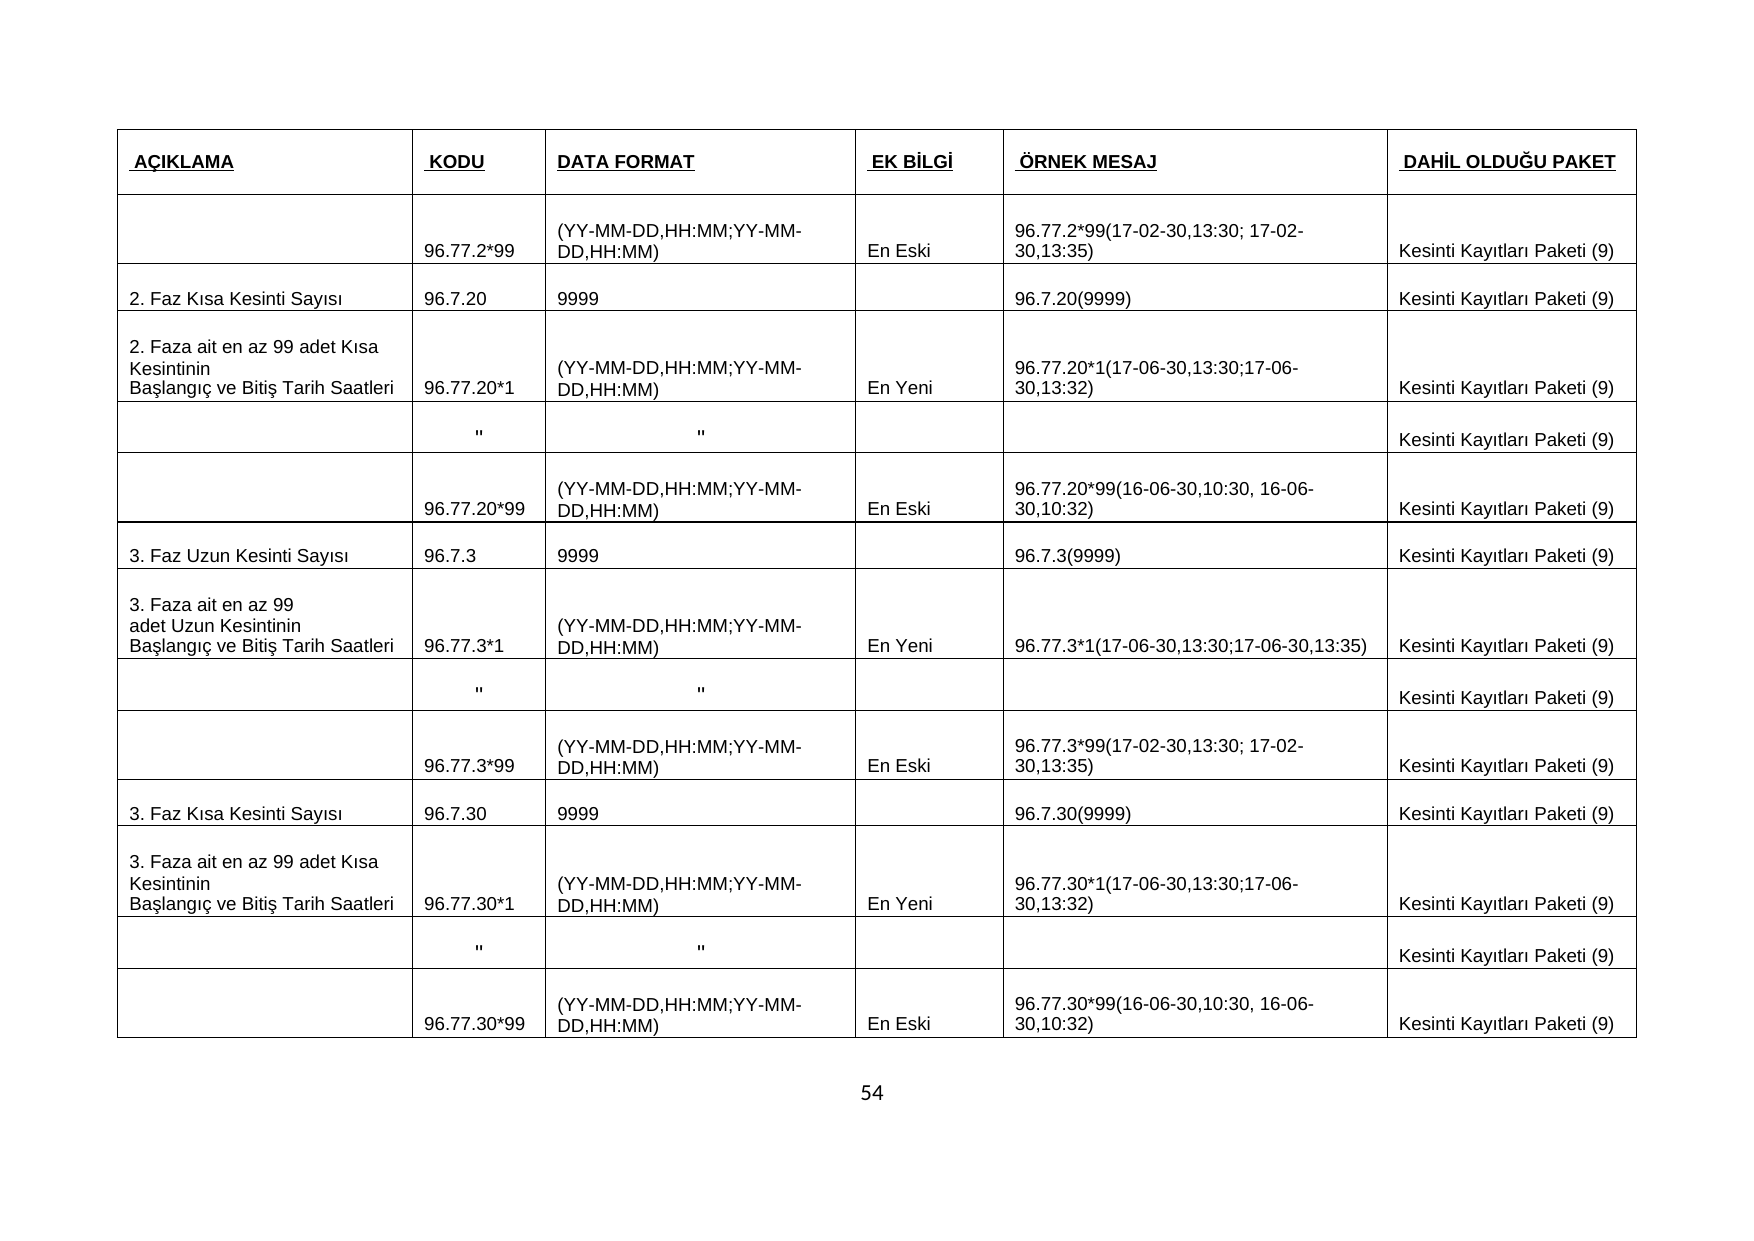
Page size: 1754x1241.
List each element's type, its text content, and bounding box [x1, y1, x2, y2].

table_cell " [413, 402, 545, 452]
table_cell [856, 780, 1003, 825]
table_cell [1004, 402, 1387, 452]
table_cell [856, 264, 1003, 310]
table_cell Kesinti Kayıtları Paketi (9) [1388, 969, 1636, 1037]
table_cell (YY-MM-DD,HH:MM;YY-MM- DD,HH:MM) [546, 969, 855, 1037]
table_cell Kesinti Kayıtları Paketi (9) [1388, 195, 1636, 263]
table_cell 96.77.20*99 [413, 453, 545, 521]
table_cell 96.77.2*99(17-02-30,13:30; 17-02- 30,13:35) [1004, 195, 1387, 263]
table_cell 96.7.20 [413, 264, 545, 310]
table_cell 2. Faz Kısa Kesinti Sayısı [118, 264, 412, 310]
table_cell [856, 402, 1003, 452]
table_cell 3. Faza ait en az 99 adet Uzun Kesintinin Başlangıç ve Bitiş Tarih Saatleri [118, 569, 412, 658]
table_cell (YY-MM-DD,HH:MM;YY-MM- DD,HH:MM) [546, 453, 855, 521]
table_cell [1004, 917, 1387, 967]
table_cell 9999 [546, 264, 855, 310]
table_header DATA FORMAT [546, 130, 855, 194]
table_cell Kesinti Kayıtları Paketi (9) [1388, 826, 1636, 916]
table_header AÇIKLAMA [118, 130, 412, 194]
table_cell 3. Faza ait en az 99 adet Kısa Kesintinin Başlangıç ve Bitiş Tarih Saatleri [118, 826, 412, 916]
table_cell [118, 402, 412, 452]
table_cell 2. Faza ait en az 99 adet Kısa Kesintinin Başlangıç ve Bitiş Tarih Saatleri [118, 311, 412, 401]
table_cell 96.77.20*99(16-06-30,10:30, 16-06- 30,10:32) [1004, 453, 1387, 521]
table_cell Kesinti Kayıtları Paketi (9) [1388, 711, 1636, 779]
table_cell [118, 917, 412, 967]
table_header ÖRNEK MESAJ [1004, 130, 1387, 194]
table_cell [856, 659, 1003, 709]
table_cell 96.77.20*1 [413, 311, 545, 401]
table_cell [118, 195, 412, 263]
table_cell En Eski [856, 453, 1003, 521]
table_header DAHİL OLDUĞU PAKET [1388, 130, 1636, 194]
table_cell 3. Faz Uzun Kesinti Sayısı [118, 523, 412, 567]
table_cell 96.7.30 [413, 780, 545, 825]
table_cell En Yeni [856, 569, 1003, 658]
table_cell 96.77.3*99(17-02-30,13:30; 17-02- 30,13:35) [1004, 711, 1387, 779]
table_cell 96.7.20(9999) [1004, 264, 1387, 310]
table_cell " [546, 659, 855, 709]
table_cell 96.77.30*99(16-06-30,10:30, 16-06- 30,10:32) [1004, 969, 1387, 1037]
table_cell 96.77.3*1 [413, 569, 545, 658]
table_cell 96.77.2*99 [413, 195, 545, 263]
table_cell [118, 711, 412, 779]
table_cell 96.7.3(9999) [1004, 523, 1387, 567]
table_header EK BİLGİ [856, 130, 1003, 194]
table_cell 96.77.3*1(17-06-30,13:30;17-06-30,13:35) [1004, 569, 1387, 658]
table_cell (YY-MM-DD,HH:MM;YY-MM- DD,HH:MM) [546, 826, 855, 916]
table_cell (YY-MM-DD,HH:MM;YY-MM- DD,HH:MM) [546, 711, 855, 779]
table_cell 96.77.3*99 [413, 711, 545, 779]
table_cell " [413, 917, 545, 967]
table_cell 96.77.30*99 [413, 969, 545, 1037]
table_cell Kesinti Kayıtları Paketi (9) [1388, 780, 1636, 825]
table_cell Kesinti Kayıtları Paketi (9) [1388, 453, 1636, 521]
table_cell [856, 523, 1003, 567]
table_cell 96.7.30(9999) [1004, 780, 1387, 825]
table_cell Kesinti Kayıtları Paketi (9) [1388, 523, 1636, 567]
table_cell Kesinti Kayıtları Paketi (9) [1388, 264, 1636, 310]
table_cell [118, 659, 412, 709]
table_cell (YY-MM-DD,HH:MM;YY-MM- DD,HH:MM) [546, 311, 855, 401]
table_cell " [546, 917, 855, 967]
table_cell En Eski [856, 195, 1003, 263]
table_cell [118, 969, 412, 1037]
table_cell (YY-MM-DD,HH:MM;YY-MM- DD,HH:MM) [546, 569, 855, 658]
table_cell 96.77.30*1 [413, 826, 545, 916]
table_cell Kesinti Kayıtları Paketi (9) [1388, 569, 1636, 658]
table_cell En Yeni [856, 826, 1003, 916]
table_cell 9999 [546, 780, 855, 825]
table_cell [118, 453, 412, 521]
table_cell Kesinti Kayıtları Paketi (9) [1388, 311, 1636, 401]
table_cell 96.77.20*1(17-06-30,13:30;17-06- 30,13:32) [1004, 311, 1387, 401]
table_cell En Eski [856, 711, 1003, 779]
table_cell " [546, 402, 855, 452]
table_cell 96.77.30*1(17-06-30,13:30;17-06- 30,13:32) [1004, 826, 1387, 916]
table_cell 3. Faz Kısa Kesinti Sayısı [118, 780, 412, 825]
table_cell [856, 917, 1003, 967]
table_cell Kesinti Kayıtları Paketi (9) [1388, 659, 1636, 709]
table_cell " [413, 659, 545, 709]
table_cell En Eski [856, 969, 1003, 1037]
table_cell 9999 [546, 523, 855, 567]
table_cell En Yeni [856, 311, 1003, 401]
table_cell 96.7.3 [413, 523, 545, 567]
table_header KODU [413, 130, 545, 194]
table_cell [1004, 659, 1387, 709]
table_cell Kesinti Kayıtları Paketi (9) [1388, 402, 1636, 452]
table_cell Kesinti Kayıtları Paketi (9) [1388, 917, 1636, 967]
table_cell (YY-MM-DD,HH:MM;YY-MM- DD,HH:MM) [546, 195, 855, 263]
